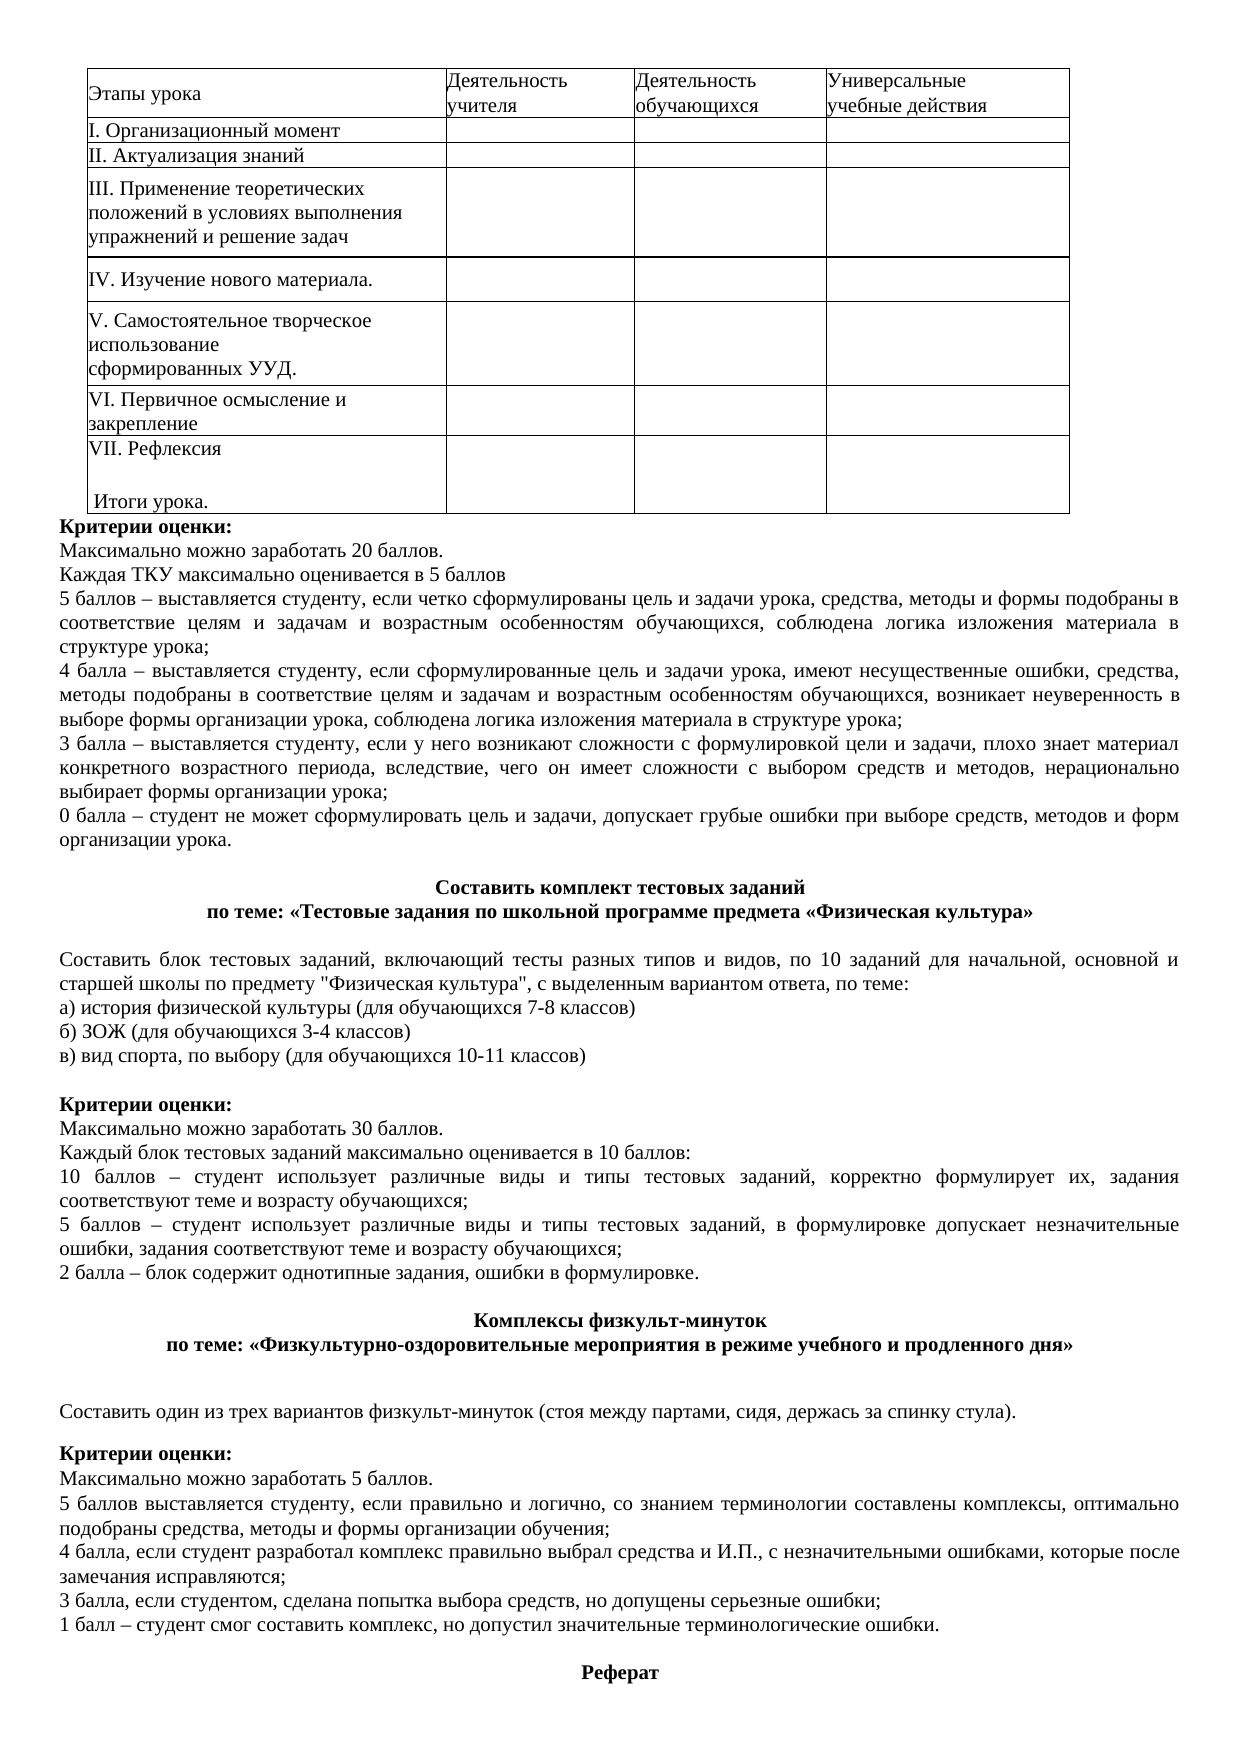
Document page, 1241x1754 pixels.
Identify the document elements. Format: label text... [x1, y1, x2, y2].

text 3 балла, если студентом, сделана попытка выбора средств, но допущены серьезные ошибки; [59, 1588, 1181, 1612]
table_cell [635, 168, 826, 256]
text Составить комплект тестовых заданий [59, 875, 1181, 899]
text в) вид спорта, по выбору (для обучающихся 10-11 классов) [59, 1043, 1181, 1067]
text Комплексы физкульт-минуток [59, 1308, 1181, 1332]
text 0 балла – студент не может сформулировать цель и задачи, допускает грубые ошибки при выборе средств, методов и форм организации урока. [59, 803, 1181, 851]
text 2 балла – блок содержит однотипные задания, ошибки в формулировке. [59, 1260, 1181, 1284]
text 5 баллов выставляется студенту, если правильно и логично, со знанием терминологии составлены комплексы, оптимально подобраны средства, методы и формы организации обучения; [59, 1491, 1181, 1539]
table_cell [447, 302, 634, 385]
text Составить блок тестовых заданий, включающий тесты разных типов и видов, по 10 заданий для начальной, основной и старшей школы по предмету "Физическая культура", с выделенным вариантом ответа, по теме: [59, 947, 1181, 995]
table_header Деятельность обучающихся [635, 69, 826, 117]
table_cell [827, 168, 1069, 256]
text 5 баллов – выставляется студенту, если четко сформулированы цель и задачи урока, средства, методы и формы подобраны в соответствие целям и задачам и возрастным особенностям обучающихся, соблюдена логика изложения материала в структуре урока; [59, 586, 1181, 658]
table_cell [635, 143, 826, 167]
text 1 балл – студент смог составить комплекс, но допустил значительные терминологические ошибки. [59, 1612, 1181, 1636]
table_cell I. Организационный момент [88, 118, 446, 142]
table_cell [447, 118, 634, 142]
text Реферат [59, 1660, 1181, 1684]
text Каждая ТКУ максимально оценивается в 5 баллов [59, 562, 1181, 586]
text Критерии оценки: [59, 1091, 1181, 1116]
text по теме: «Тестовые задания по школьной программе предмета «Физическая культура» [59, 899, 1181, 923]
text а) история физической культуры (для обучающихся 7-8 классов) [59, 995, 1181, 1019]
text 4 балла, если студент разработал комплекс правильно выбрал средства и И.П., с незначительными ошибками, которые после замечания исправляются; [59, 1539, 1181, 1588]
table_cell III. Применение теоретических положений в условиях выполнения упражнений и решение задач [88, 168, 446, 256]
text Максимально можно заработать 5 баллов. [59, 1465, 1181, 1489]
text по теме: «Физкультурно-оздоровительные мероприятия в режиме учебного и продленного дня» [59, 1332, 1181, 1356]
text 10 баллов – студент использует различные виды и типы тестовых заданий, корректно формулирует их, задания соответствуют теме и возрасту обучающихся; [59, 1164, 1181, 1212]
text 4 балла – выставляется студенту, если сформулированные цель и задачи урока, имеют несущественные ошибки, средства, методы подобраны в соответствие целям и задачам и возрастным особенностям обучающихся, возникает неуверенность в выборе формы организации урока, соблюдена логика изложения материала в структуре урока; [59, 658, 1181, 731]
table_cell [447, 168, 634, 256]
table_cell VII. Рефлексия Итоги урока. [88, 436, 446, 513]
table_cell [447, 436, 634, 513]
table_cell [447, 258, 634, 301]
table_header Деятельность учителя [447, 69, 634, 117]
table_cell [827, 386, 1069, 434]
table_cell [827, 302, 1069, 385]
table_cell VI. Первичное осмысление и закрепление [88, 386, 446, 434]
text 3 балла – выставляется студенту, если у него возникают сложности с формулировкой цели и задачи, плохо знает материал конкретного возрастного периода, вследствие, чего он имеет сложности с выбором средств и методов, нерационально выбирает формы организации урока; [59, 731, 1181, 803]
table_cell [827, 118, 1069, 142]
table_cell [635, 302, 826, 385]
text Максимально можно заработать 30 баллов. [59, 1116, 1181, 1139]
table_cell [447, 143, 634, 167]
table_cell [827, 143, 1069, 167]
table_header Универсальные учебные действия [827, 69, 1069, 117]
table_cell [635, 386, 826, 434]
table_cell V. Самостоятельное творческое использование сформированных УУД. [88, 302, 446, 385]
text 5 баллов – студент использует различные виды и типы тестовых заданий, в формулировке допускает незначительные ошибки, задания соответствуют теме и возрасту обучающихся; [59, 1212, 1181, 1260]
text Каждый блок тестовых заданий максимально оценивается в 10 баллов: [59, 1139, 1181, 1164]
text Составить один из трех вариантов физкульт-минуток (стоя между партами, сидя, держась за спинку стула). [59, 1399, 1181, 1423]
table_cell [447, 386, 634, 434]
table_cell [635, 258, 826, 301]
text Критерии оценки: [59, 83, 1181, 538]
table_header Этапы урока [88, 69, 446, 117]
text Критерии оценки: [59, 1441, 1181, 1465]
table_cell II. Актуализация знаний [88, 143, 446, 167]
text б) ЗОЖ (для обучающихся 3-4 классов) [59, 1019, 1181, 1043]
text Максимально можно заработать 20 баллов. [59, 538, 1181, 562]
table_cell [635, 118, 826, 142]
table_cell [827, 258, 1069, 301]
table_cell IV. Изучение нового материала. [88, 258, 446, 301]
table_cell [635, 436, 826, 513]
table_cell [827, 436, 1069, 513]
